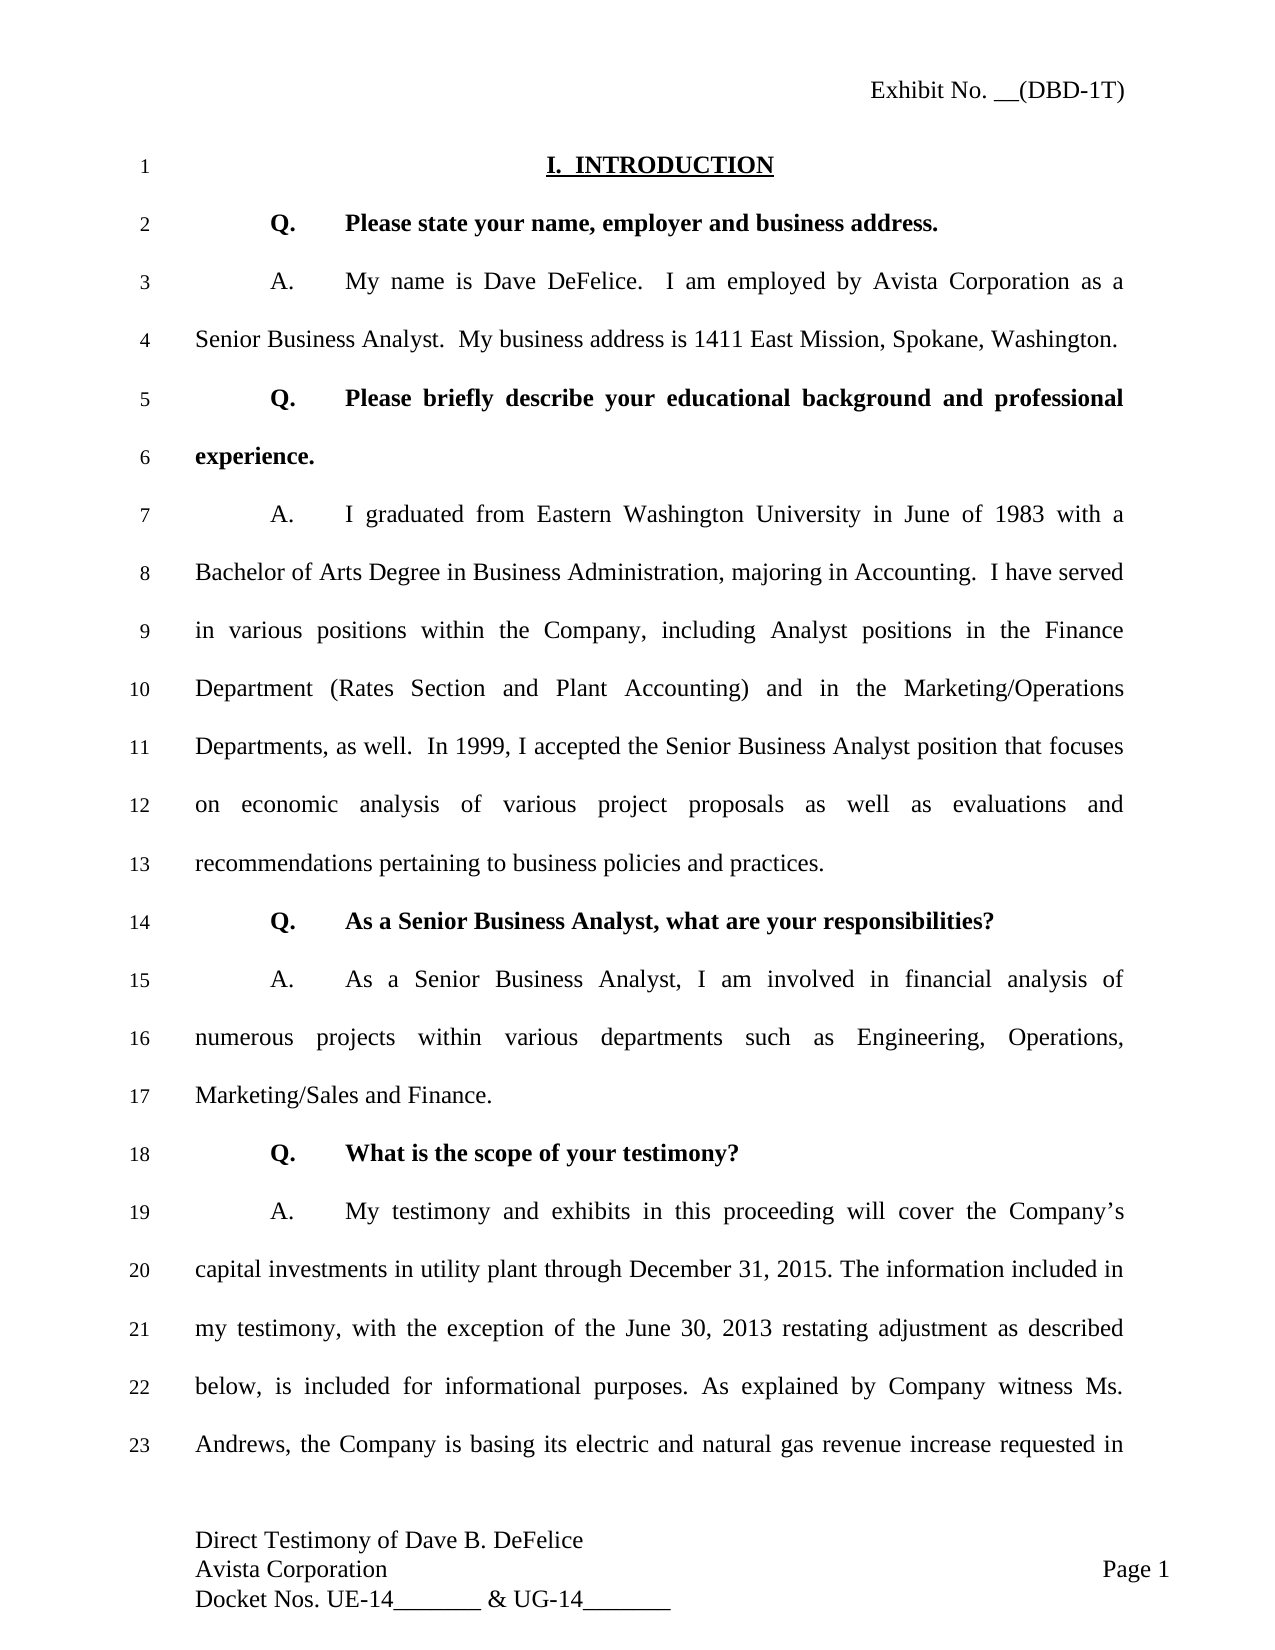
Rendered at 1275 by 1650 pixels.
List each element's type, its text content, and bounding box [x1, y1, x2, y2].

text A. I graduated from Eastern Washington University in June of 1983 with a Bachelor of Arts Degree in Business Administration, majoring in Accounting. I have served in various positions within the Company, including Analyst positions in the Finance Department (Rates Section and Plant Accounting) and in the Marketing/Operations Departments, as well. In 1999, I accepted the Senior Business Analyst position that focuses on economic analysis of various project proposals as well as evaluations and recommendations pertaining to business policies and practices. [195, 499, 1125, 877]
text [195, 1196, 1125, 1458]
text Q. As a Senior Business Analyst, what are your responsibilities? [195, 906, 1125, 935]
text A. My name is Dave DeFelice. I am employed by Avista Corporation as a Senior Business Analyst. My business address is 1411 East Mission, . [195, 266, 1125, 353]
subtitle I. INTRODUCTION [195, 150, 1125, 179]
text Q. Please briefly describe your educational background and professional experience. [195, 382, 1125, 470]
text A. As a Senior Business Analyst, I am involved in financial analysis of numerous projects within various departments such as Engineering, Operations, Marketing/Sales and Finance. [195, 964, 1125, 1109]
text Q. What is the scope of your testimony? [195, 1138, 1125, 1167]
text Q. Please state your name, employer and business address. [195, 208, 1125, 237]
